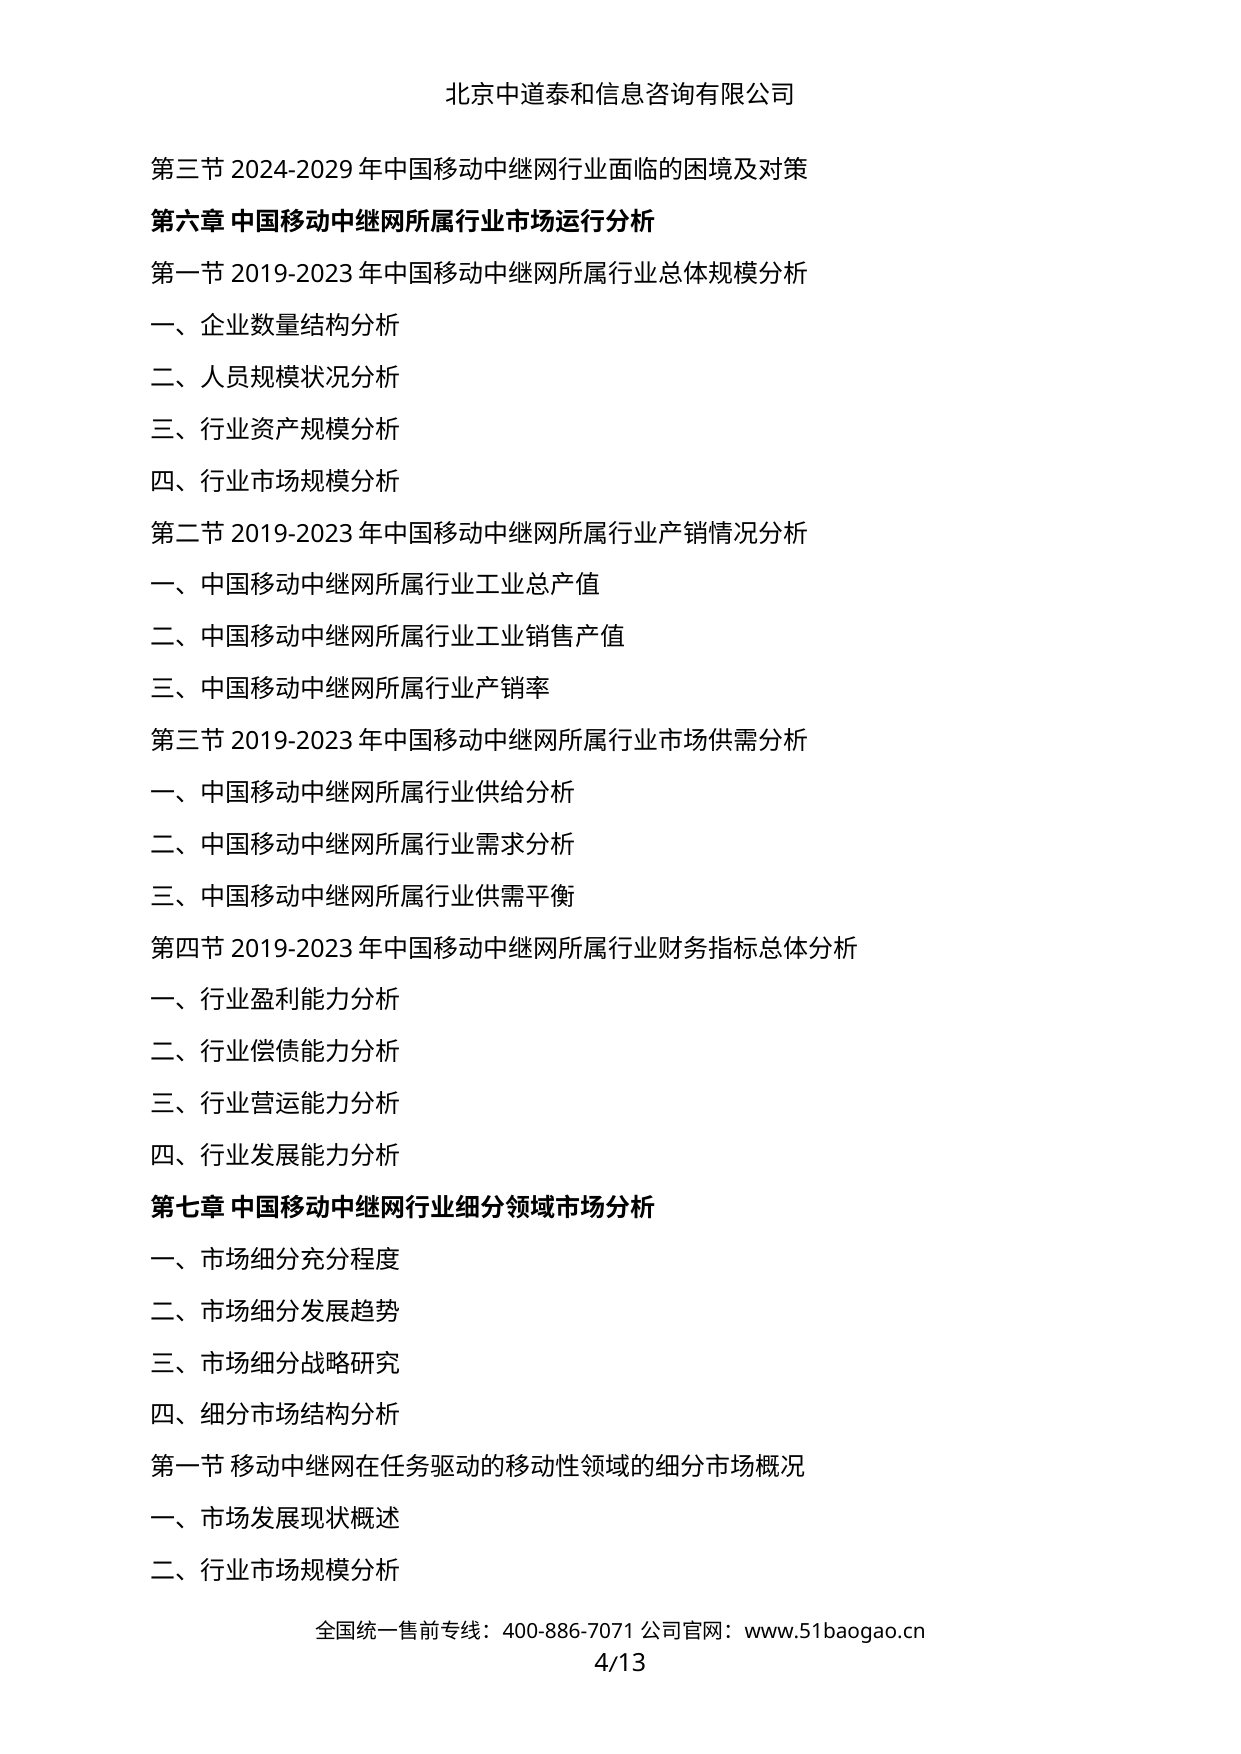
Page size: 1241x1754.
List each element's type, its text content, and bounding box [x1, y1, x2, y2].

text 第二节 2019-2023年中国移动中继网所属行业产销情况分析 [150, 513, 1090, 549]
text 第四节 2019-2023年中国移动中继网所属行业财务指标总体分析 [150, 928, 1090, 964]
text 第六章 中国移动中继网所属行业市场运行分析 [150, 202, 1090, 238]
text 三、行业资产规模分析 [150, 409, 1090, 446]
text 一、市场细分充分程度 [150, 1239, 1090, 1276]
text 第一节 2019-2023年中国移动中继网所属行业总体规模分析 [150, 254, 1090, 290]
text 四、行业市场规模分析 [150, 461, 1090, 497]
text 三、中国移动中继网所属行业产销率 [150, 669, 1090, 705]
text 四、行业发展能力分析 [150, 1136, 1090, 1172]
text 第一节 移动中继网在任务驱动的移动性领域的细分市场概况 [150, 1447, 1090, 1483]
text 第三节 2019-2023年中国移动中继网所属行业市场供需分析 [150, 721, 1090, 757]
text 二、中国移动中继网所属行业需求分析 [150, 824, 1090, 861]
text 三、中国移动中继网所属行业供需平衡 [150, 876, 1090, 912]
text 一、中国移动中继网所属行业供给分析 [150, 772, 1090, 809]
text 二、人员规模状况分析 [150, 357, 1090, 394]
text 四、细分市场结构分析 [150, 1395, 1090, 1431]
text 二、中国移动中继网所属行业工业销售产值 [150, 617, 1090, 653]
text 一、中国移动中继网所属行业工业总产值 [150, 565, 1090, 601]
text 第三节 2024-2029年中国移动中继网行业面临的困境及对策 [150, 150, 1090, 186]
text 第七章 中国移动中继网行业细分领域市场分析 [150, 1187, 1090, 1224]
text 二、市场细分发展趋势 [150, 1291, 1090, 1327]
text 二、行业市场规模分析 [150, 1551, 1090, 1587]
text 三、市场细分战略研究 [150, 1343, 1090, 1379]
text 一、市场发展现状概述 [150, 1499, 1090, 1535]
text 三、行业营运能力分析 [150, 1084, 1090, 1120]
text 一、行业盈利能力分析 [150, 980, 1090, 1016]
text 一、企业数量结构分析 [150, 306, 1090, 342]
text 二、行业偿债能力分析 [150, 1032, 1090, 1068]
